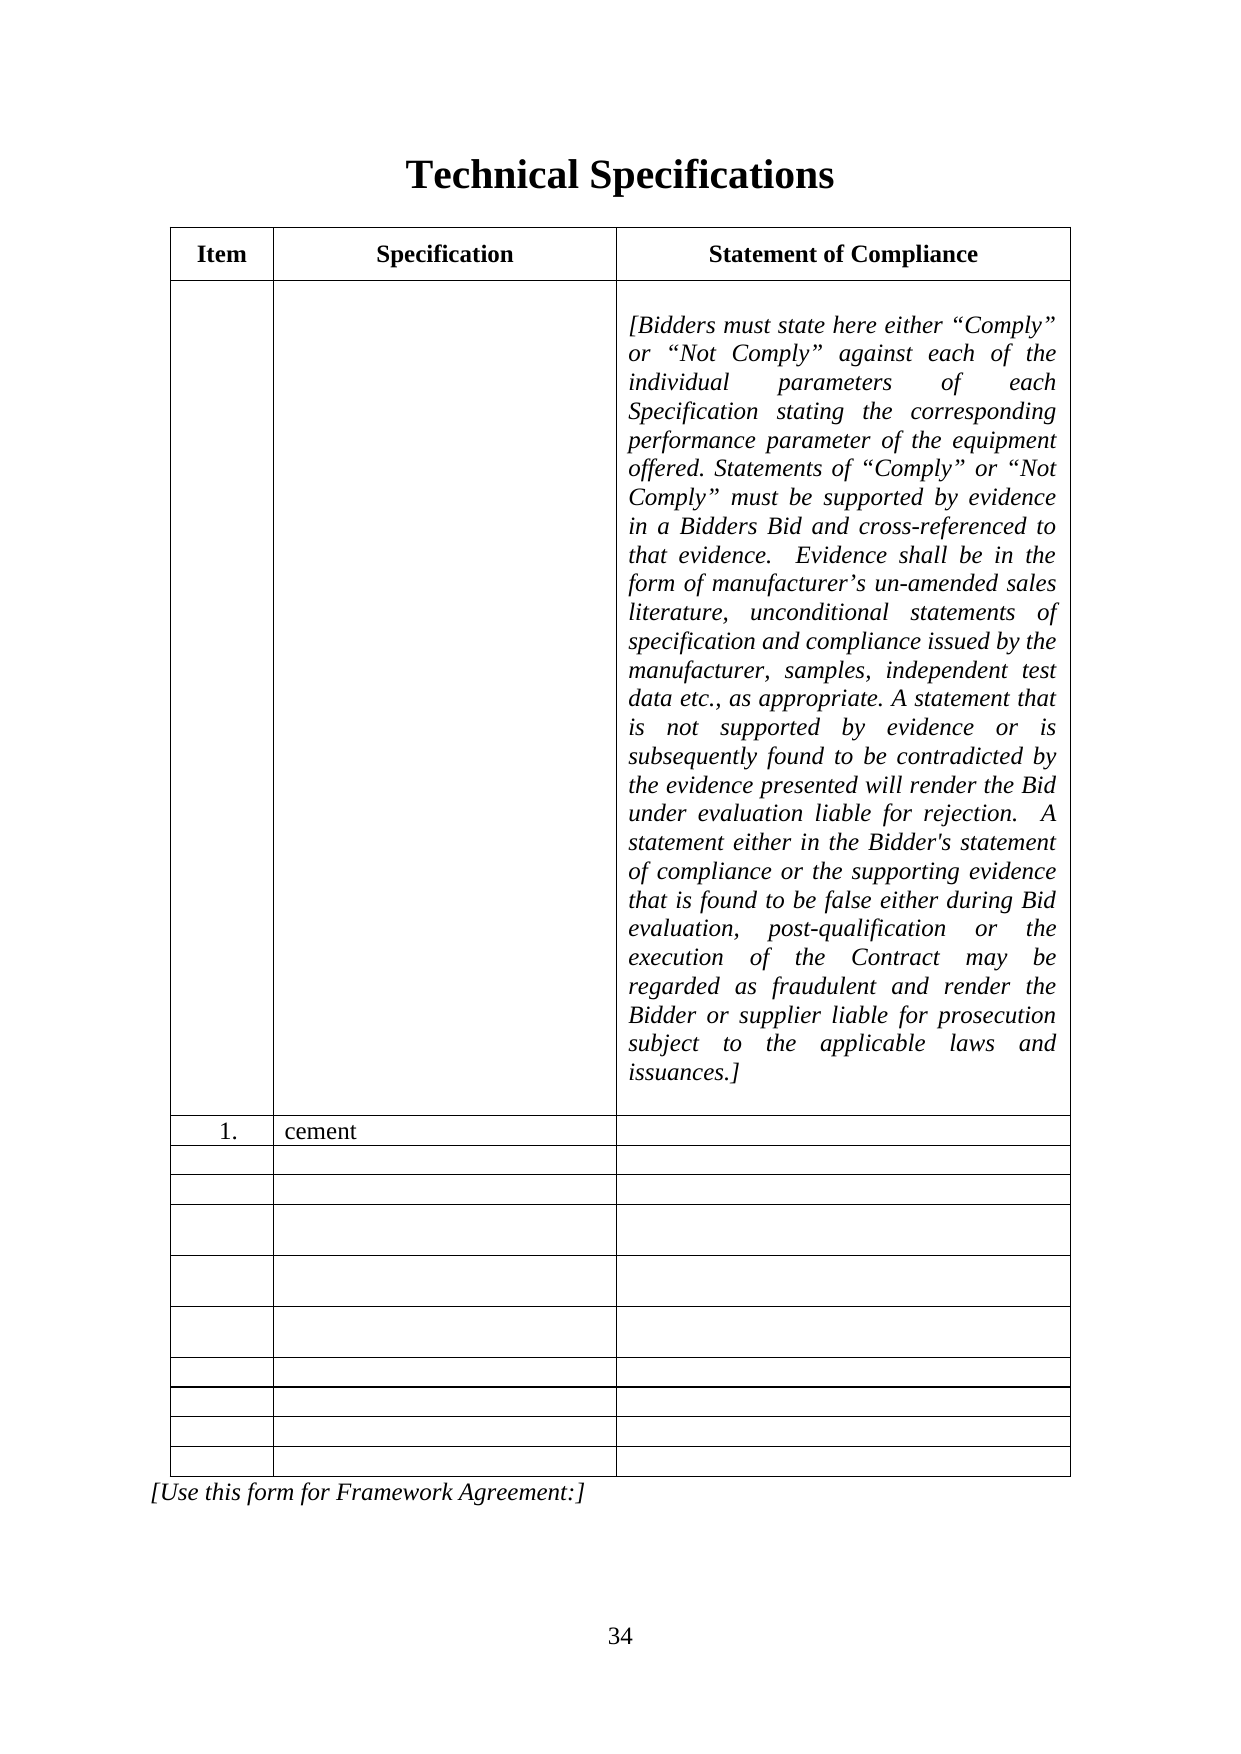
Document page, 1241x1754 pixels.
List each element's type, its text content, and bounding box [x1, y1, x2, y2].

table_cell [274, 1447, 616, 1476]
table_cell [617, 1447, 1070, 1476]
table_cell [171, 1175, 273, 1204]
table_cell [274, 1417, 616, 1446]
table_cell [617, 1307, 1070, 1357]
table_cell [274, 1307, 616, 1357]
table_cell [171, 1116, 273, 1144]
table_header Specification [274, 228, 616, 280]
table_cell [171, 1358, 273, 1386]
table_cell [171, 281, 273, 1115]
table_cell [171, 1388, 273, 1416]
table_cell [274, 1175, 616, 1204]
table_cell [617, 1256, 1070, 1306]
table_cell [274, 1388, 616, 1416]
table_cell [617, 1388, 1070, 1416]
table_header Statement of Compliance [617, 228, 1070, 280]
table_cell cement [274, 1116, 616, 1144]
table_cell [171, 1307, 273, 1357]
subtitle [Use this form for Framework Agreement:] [150, 1477, 1090, 1506]
table_cell [274, 1146, 616, 1174]
table_cell [171, 1417, 273, 1446]
table_cell [617, 1146, 1070, 1174]
table_cell [171, 1256, 273, 1306]
table_cell [Bidders must state here either “Comply” or “Not Comply” against each of the individual parameters of each Specification stating the corresponding performance parameter of the equipment offered. Statements of “Comply” or “Not Comply” must be supported by evidence in a Bidders Bid and cross-referenced to that evidence. Evidence shall be in the form of manufacturer’s un-amended sales literature, unconditional statements of specification and compliance issued by the manufacturer, samples, independent test data etc., as appropriate. A statement that is not supported by evidence or is subsequently found to be contradicted by the evidence presented will render the Bid under evaluation liable for rejection. A statement either in the Bidder's statement of compliance or the supporting evidence that is found to be false either during Bid evaluation, post-qualification or the execution of the Contract may be regarded as fraudulent and render the Bidder or supplier liable for prosecution subject to the applicable laws and issuances.] [617, 281, 1070, 1115]
text Technical Specifications [150, 150, 1090, 198]
table_cell [274, 1358, 616, 1386]
table_cell [171, 1205, 273, 1255]
table_cell [617, 1175, 1070, 1204]
table_cell [274, 281, 616, 1115]
table_cell [617, 1205, 1070, 1255]
table_cell [274, 1205, 616, 1255]
table_cell [171, 1447, 273, 1476]
table_header Item [171, 228, 273, 280]
table_cell [617, 1116, 1070, 1144]
table_cell [274, 1256, 616, 1306]
table_cell [171, 1146, 273, 1174]
table_cell [617, 1417, 1070, 1446]
table_cell [617, 1358, 1070, 1386]
